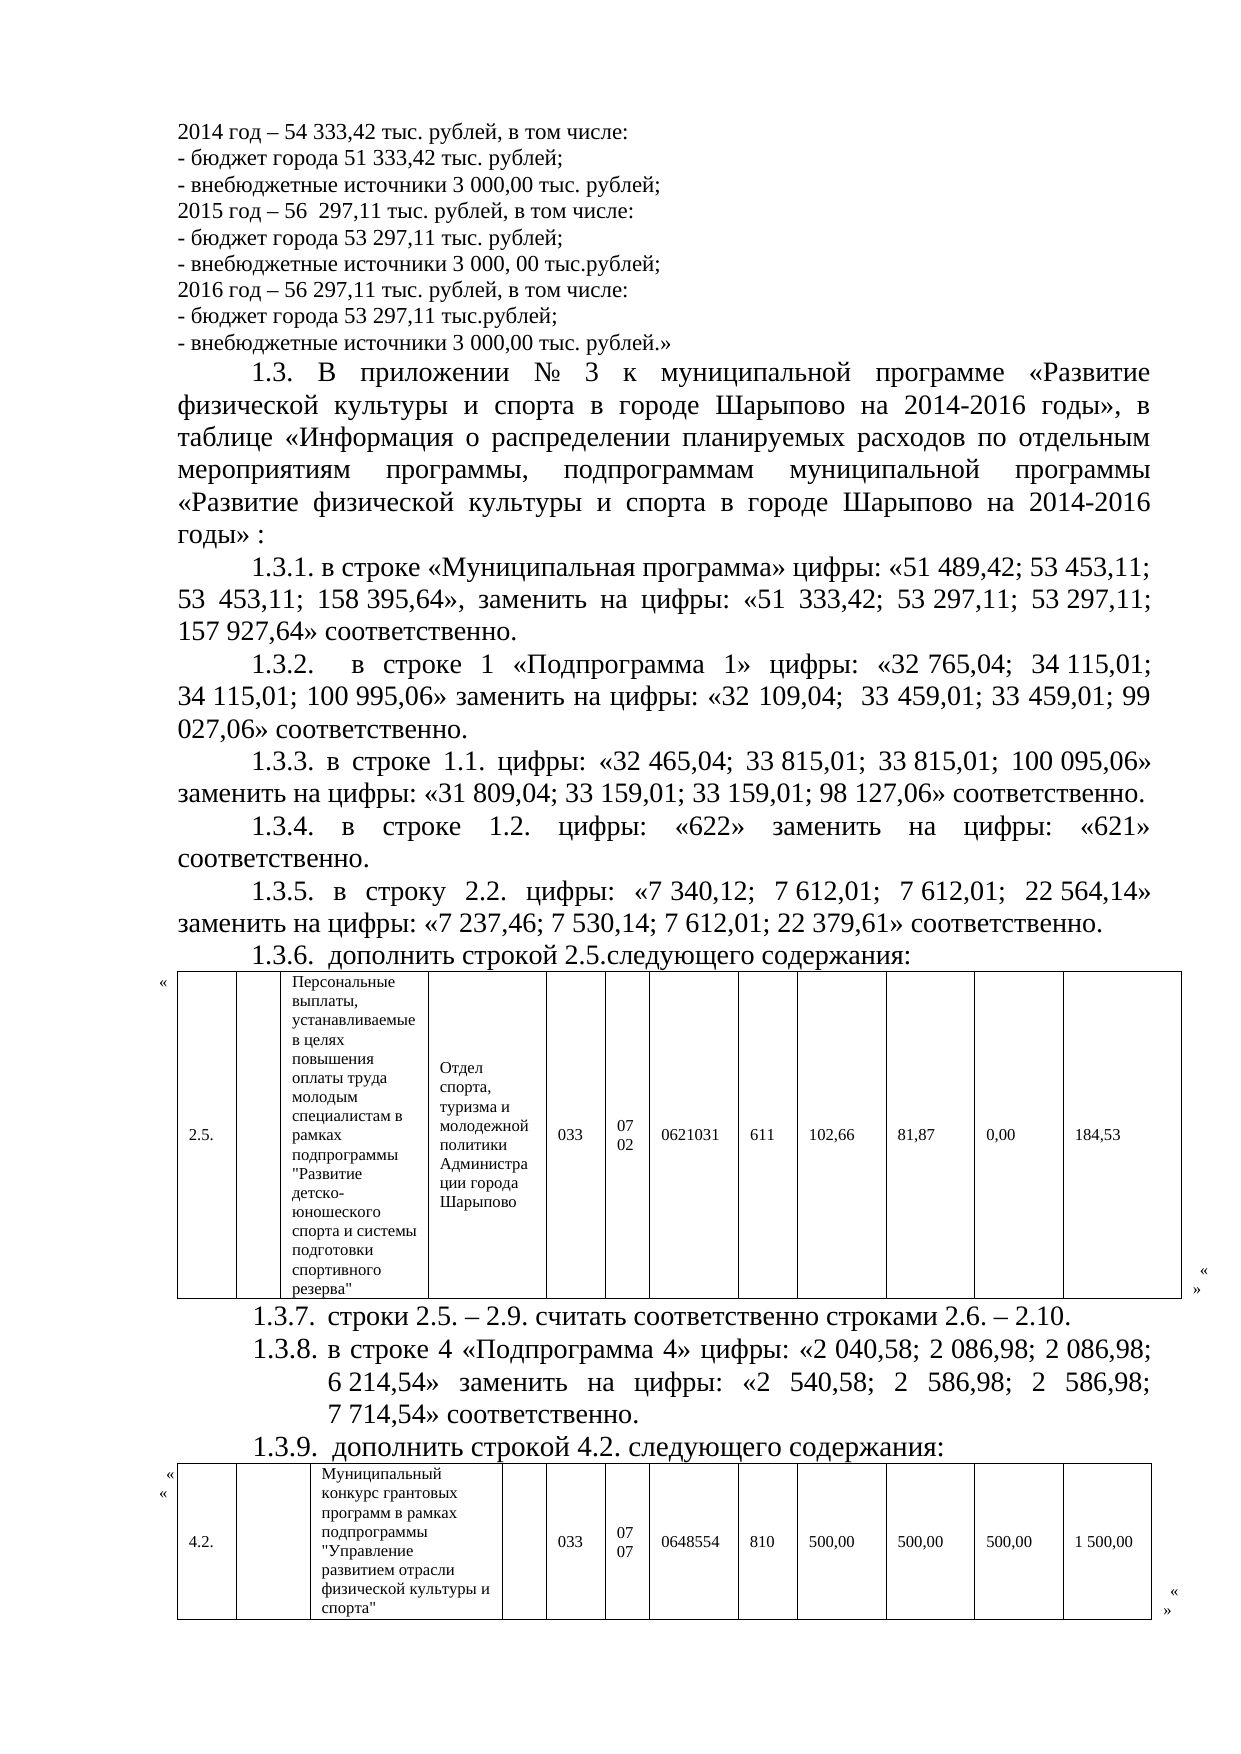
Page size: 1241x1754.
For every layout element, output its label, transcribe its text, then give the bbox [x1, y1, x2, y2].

list строки 2.5. – 2.9. считать соответственно строками 2.6. – 2.10. [252, 1299, 1152, 1331]
text - бюджет города 51 333,42 тыс. рублей; [177, 144, 1152, 171]
table_header 07 02 [606, 972, 649, 1298]
text - бюджет города 53 297,11 тыс.рублей; [177, 303, 1152, 329]
table_header 611 [739, 972, 797, 1298]
table_header 033 [547, 1464, 605, 1619]
table_header 4.2. [178, 1464, 236, 1619]
table_header 1 500,00 [1064, 1464, 1151, 1619]
table_header «» [1152, 1463, 1181, 1619]
table_header 81,87 [887, 972, 974, 1298]
table_header [237, 972, 280, 1298]
table_header 184,53 [1064, 972, 1181, 1298]
text 1.3.3. в строке 1.1. цифры: «32 465,04; 33 815,01; 33 815,01; 100 095,06» заменить на цифры: «31 809,04; 33 159,01; 33 159,01; 98 127,06» соответственно. [177, 744, 1152, 809]
text 1.3.1. в строке «Муниципальная программа» цифры: «51 489,42; 53 453,11; 53 453,11; 158 395,64», заменить на цифры: «51 333,42; 53 297,11; 53 297,11; 157 927,64» соответственно. [177, 550, 1152, 647]
table_header « [148, 971, 177, 1298]
list дополнить строкой 4.2. следующего содержания: [177, 1429, 1152, 1463]
text - внебюджетные источники 3 000, 00 тыс.рублей; [177, 250, 1152, 276]
table_header 500,00 [887, 1464, 974, 1619]
text 2016 год – 56 297,11 тыс. рублей, в том числе: [177, 276, 1152, 303]
table_header 0,00 [975, 972, 1063, 1298]
table_header Муниципальный конкурс грантовых программ в рамках подпрограммы "Управление развитием отрасли физической культуры и спорта" [311, 1464, 502, 1619]
table_header 500,00 [798, 1464, 886, 1619]
text - внебюджетные источники 3 000,00 тыс. рублей.» [177, 329, 1152, 355]
table_header Отдел спорта, туризма и молодежной политики Администрации города Шарыпово [429, 972, 546, 1298]
table_header Персональные выплаты, устанавливаемые в целях повышения оплаты труда молодым специалистам в рамках подпрограммы "Развитие детско-юношеского спорта и системы подготовки спортивного резерва" [281, 972, 428, 1298]
table_header [503, 1464, 546, 1619]
text 2014 год – 54 333,42 тыс. рублей, в том числе: [177, 118, 1152, 144]
text 1.3.5. в строку 2.2. цифры: «7 340,12; 7 612,01; 7 612,01; 22 564,14» заменить на цифры: «7 237,46; 7 530,14; 7 612,01; 22 379,61» соответственно. [177, 874, 1152, 938]
text - внебюджетные источники 3 000,00 тыс. рублей; [177, 171, 1152, 197]
table_header 2.5. [178, 972, 236, 1298]
table_header 500,00 [975, 1464, 1063, 1619]
text 1.3.6. дополнить строкой 2.5.следующего содержания: [177, 938, 1152, 971]
text - бюджет города 53 297,11 тыс. рублей; [177, 223, 1152, 250]
text 2015 год – 56 297,11 тыс. рублей, в том числе: [177, 197, 1152, 223]
table_header [237, 1464, 310, 1619]
table_header 07 07 [606, 1464, 649, 1619]
text 1.3.2. в строке 1 «Подпрограмма 1» цифры: «32 765,04; 34 115,01; 34 115,01; 100 995,06» заменить на цифры: «32 109,04; 33 459,01; 33 459,01; 99 027,06» соответственно. [177, 647, 1152, 744]
table_header «» [1182, 971, 1211, 1298]
text 1.3. В приложении № 3 к муниципальной программе «Развитие физической культуры и спорта в городе Шарыпово на 2014-2016 годы», в таблице «Информация о распределении планируемых расходов по отдельным мероприятиям программы, подпрограммам муниципальной программы «Развитие физической культуры и спорта в городе Шарыпово на 2014-2016 годы» : [177, 355, 1152, 550]
table_header 033 [547, 972, 605, 1298]
list в строке 4 «Подпрограмма 4» цифры: «2 040,58; 2 086,98; 2 086,98; 6 214,54» заменить на цифры: «2 540,58; 2 586,98; 2 586,98; 7 714,54» соответственно. [252, 1331, 1152, 1429]
table_header 102,66 [798, 972, 886, 1298]
table_header 0648554 [650, 1464, 738, 1619]
table_header 0621031 [650, 972, 738, 1298]
text 1.3.4. в строке 1.2. цифры: «622» заменить на цифры: «621» соответственно. [177, 809, 1152, 874]
table_header 810 [739, 1464, 797, 1619]
table_header «« [148, 1463, 177, 1619]
